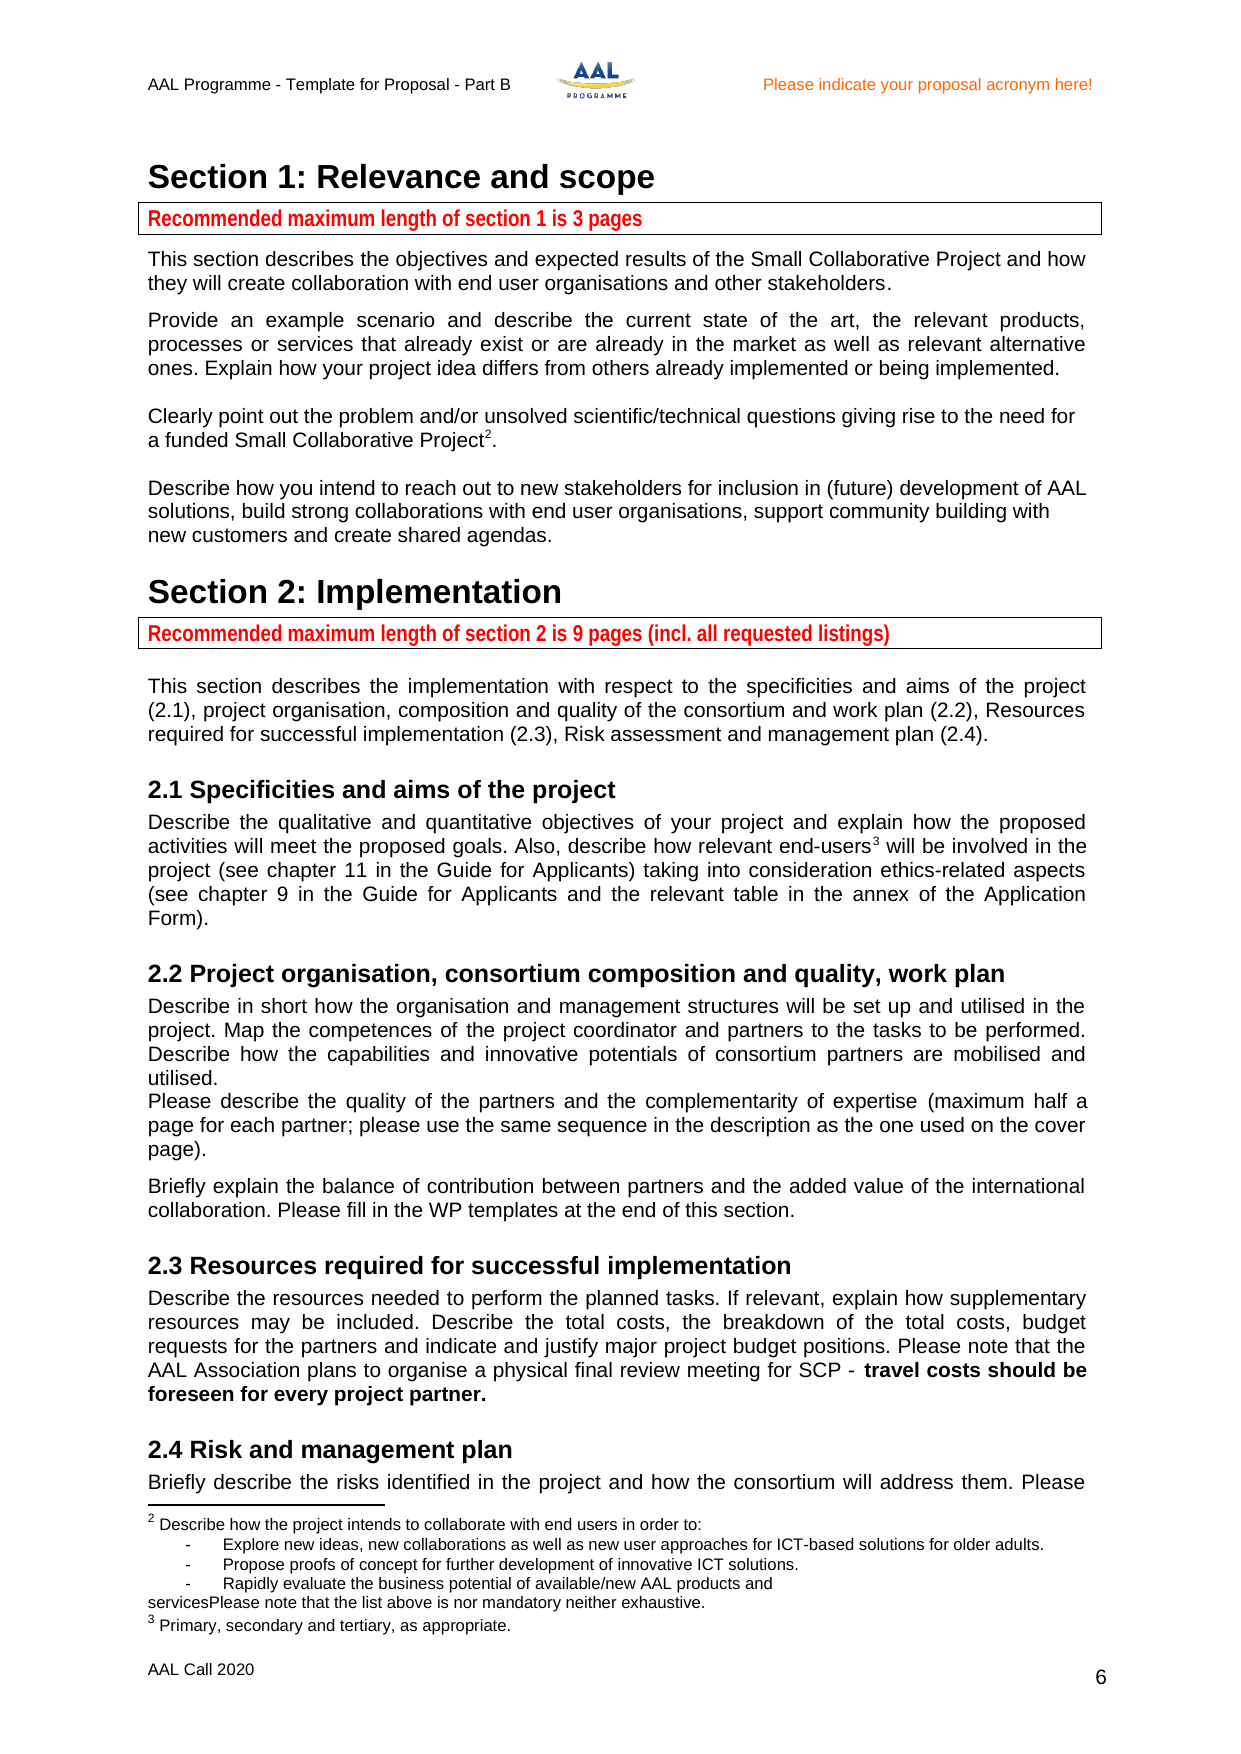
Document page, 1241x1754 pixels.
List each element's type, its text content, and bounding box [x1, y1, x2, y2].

text This section describes the implementation with respect to the specificities and aims of the project (2.1), project organisation, composition and quality of the consortium and work plan (2.2), Resources required for successful implementation (2.3), Risk assessment and management plan (2.4). [148, 673, 1087, 745]
text Describe in short how the organisation and management structures will be set up and utilised in the project. Map the competences of the project coordinator and partners to the tasks to be performed. Describe how the capabilities and innovative potentials of consortium partners are mobilised and utilised. [148, 993, 1087, 1089]
subtitle 2.1 Specificities and aims of the project [148, 774, 1092, 803]
text This section describes the objectives and expected results of the Small Collaborative Project and how they will create collaboration with end user organisations and other stakeholders. [148, 247, 1087, 295]
text Recommended maximum length of section 2 is 9 pages (incl. all requested listings) [139, 618, 1101, 648]
text Describe the resources needed to perform the planned tasks. If relevant, explain how supplementary resources may be included. Describe the total costs, the breakdown of the total costs, budget requests for the partners and indicate and justify major project budget positions. Please note that the AAL Association plans to organise a physical final review meeting for SCP - travel costs should be foreseen for every project partner. [148, 1286, 1087, 1406]
subtitle 2.2 Project organisation, consortium composition and quality, work plan [148, 958, 1092, 987]
subtitle Section 2: Implementation [148, 572, 1092, 611]
text Describe the qualitative and quantitative objectives of your project and explain how the proposed activities will meet the proposed goals. Also, describe how relevant end-users will be involved in the project (see chapter 11 in the Guide for Applicants) taking into consideration ethics-related aspects (see chapter 9 in the Guide for Applicants and the relevant table in the annex of the Application Form). [148, 809, 1087, 929]
text Briefly explain the balance of contribution between partners and the added value of the international collaboration. Please fill in the WP templates at the end of this section. [148, 1174, 1087, 1222]
text Recommended maximum length of section 1 is 3 pages [139, 203, 1101, 234]
text Please describe the quality of the partners and the complementarity of expertise (maximum half a page for each partner; please use the same sequence in the description as the one used on the cover page). [148, 1089, 1087, 1161]
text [148, 1470, 1087, 1494]
subtitle 2.3 Resources required for successful implementation [148, 1251, 1092, 1279]
text Provide an example scenario and describe the current state of the art, the relevant products, processes or services that already exist or are already in the market as well as relevant alternative ones. Explain how your project idea differs from others already implemented or being implemented. [148, 308, 1087, 379]
subtitle 2.4 Risk and management plan [148, 1435, 1092, 1463]
text Describe how you intend to reach out to new stakeholders for inclusion in (future) development of AAL solutions, build strong collaborations with end user organisations, support community building with new customers and create shared agendas. [148, 475, 1092, 547]
text Clearly point out the problem and/or unsolved scientific/technical questions giving rise to the need for a funded Small Collaborative Project. [148, 403, 1092, 451]
picture [536, 38, 655, 123]
subtitle Section 1: Relevance and scope [148, 157, 1092, 196]
